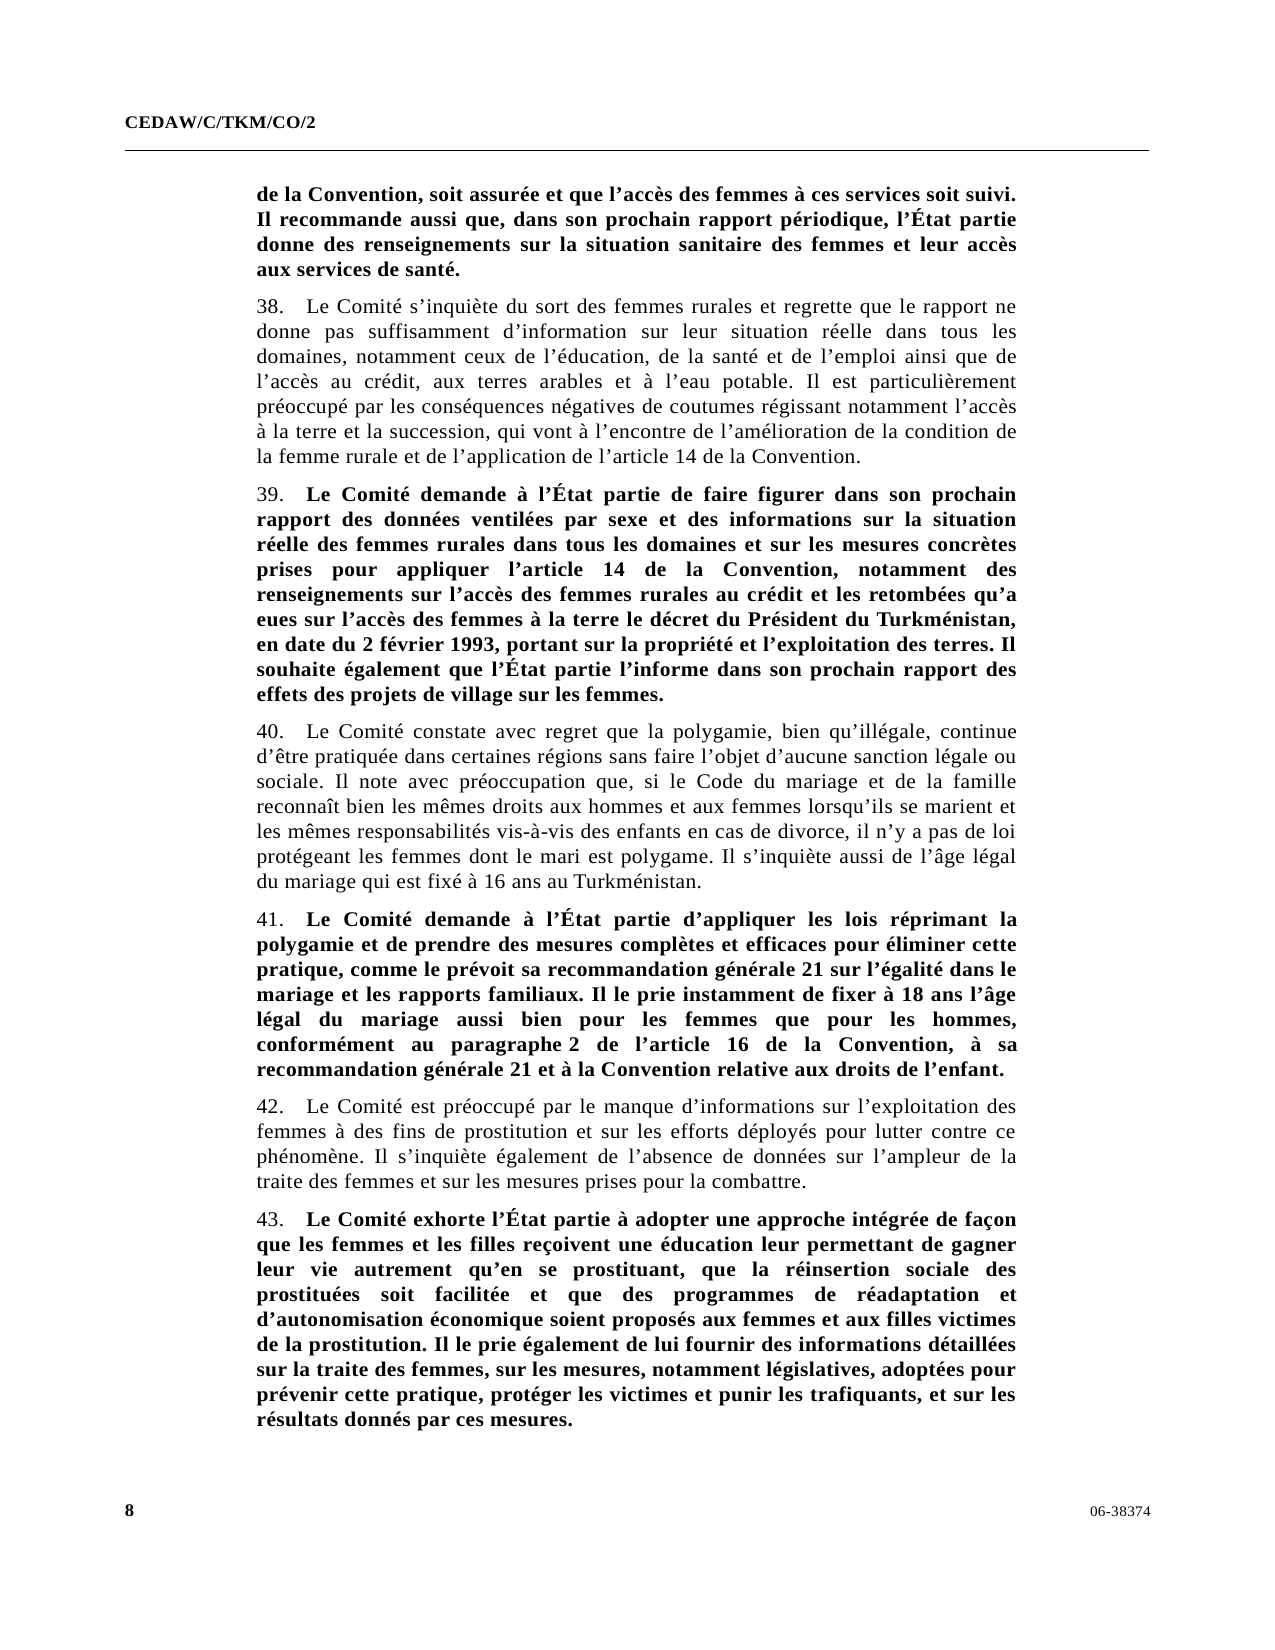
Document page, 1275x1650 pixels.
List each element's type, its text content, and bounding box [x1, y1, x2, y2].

list Le Comité est préoccupé par le manque d’informations sur l’exploitation des femmes à des fins de prostitution et sur les efforts déployés pour lutter contre ce phénomène. Il s’inquiète également de l’absence de données sur l’ampleur de la traite des femmes et sur les mesures prises pour la combattre. [256, 1094, 1018, 1194]
list Le Comité constate avec regret que la polygamie, bien qu’illégale, continue d’être pratiquée dans certaines régions sans faire l’objet d’aucune sanction légale ou sociale. Il note avec préoccupation que, si le Code du mariage et de la famille reconnaît bien les mêmes droits aux hommes et aux femmes lorsqu’ils se marient et les mêmes responsabilités vis-à-vis des enfants en cas de divorce, il n’y a pas de loi protégeant les femmes dont le mari est polygame. Il s’inquiète aussi de l’âge légal du mariage qui est fixé à 16 ans au Turkménistan. [256, 719, 1018, 894]
list Le Comité demande à l’État partie de faire figurer dans son prochain rapport des données ventilées par sexe et des informations sur la situation réelle des femmes rurales dans tous les domaines et sur les mesures concrètes prises pour appliquer l’article 14 de la Convention, notamment des renseignements sur l’accès des femmes rurales au crédit et les retombées qu’a eues sur l’accès des femmes à la terre le décret du Président du Turkménistan, en date du 2 février 1993, portant sur la propriété et l’exploitation des terres. Il souhaite également que l’État partie l’informe dans son prochain rapport des effets des projets de village sur les femmes. [256, 481, 1018, 706]
list Le Comité s’inquiète du sort des femmes rurales et regrette que le rapport ne donne pas suffisamment d’information sur leur situation réelle dans tous les domaines, notamment ceux de l’éducation, de la santé et de l’emploi ainsi que de l’accès au crédit, aux terres arables et à l’eau potable. Il est particulièrement préoccupé par les conséquences négatives de coutumes régissant notamment l’accès à la terre et la succession, qui vont à l’encontre de l’amélioration de la condition de la femme rurale et de l’application de l’article 14 de la Convention. [256, 294, 1018, 469]
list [256, 181, 1018, 281]
list Le Comité demande à l’État partie d’appliquer les lois réprimant la polygamie et de prendre des mesures complètes et efficaces pour éliminer cette pratique, comme le prévoit sa recommandation générale 21 sur l’égalité dans le mariage et les rapports familiaux. Il le prie instamment de fixer à 18 ans l’âge légal du mariage aussi bien pour les femmes que pour les hommes, conformément au paragraphe 2 de l’article 16 de la Convention, à sa recommandation générale 21 et à la Convention relative aux droits de l’enfant. [256, 906, 1018, 1081]
list Le Comité exhorte l’État partie à adopter une approche intégrée de façon que les femmes et les filles reçoivent une éducation leur permettant de gagner leur vie autrement qu’en se prostituant, que la réinsertion sociale des prostituées soit facilitée et que des programmes de réadaptation et d’autonomisation économique soient proposés aux femmes et aux filles victimes de la prostitution. Il le prie également de lui fournir des informations détaillées sur la traite des femmes, sur les mesures, notamment législatives, adoptées pour prévenir cette pratique, protéger les victimes et punir les trafiquants, et sur les résultats donnés par ces mesures. [256, 1206, 1018, 1431]
